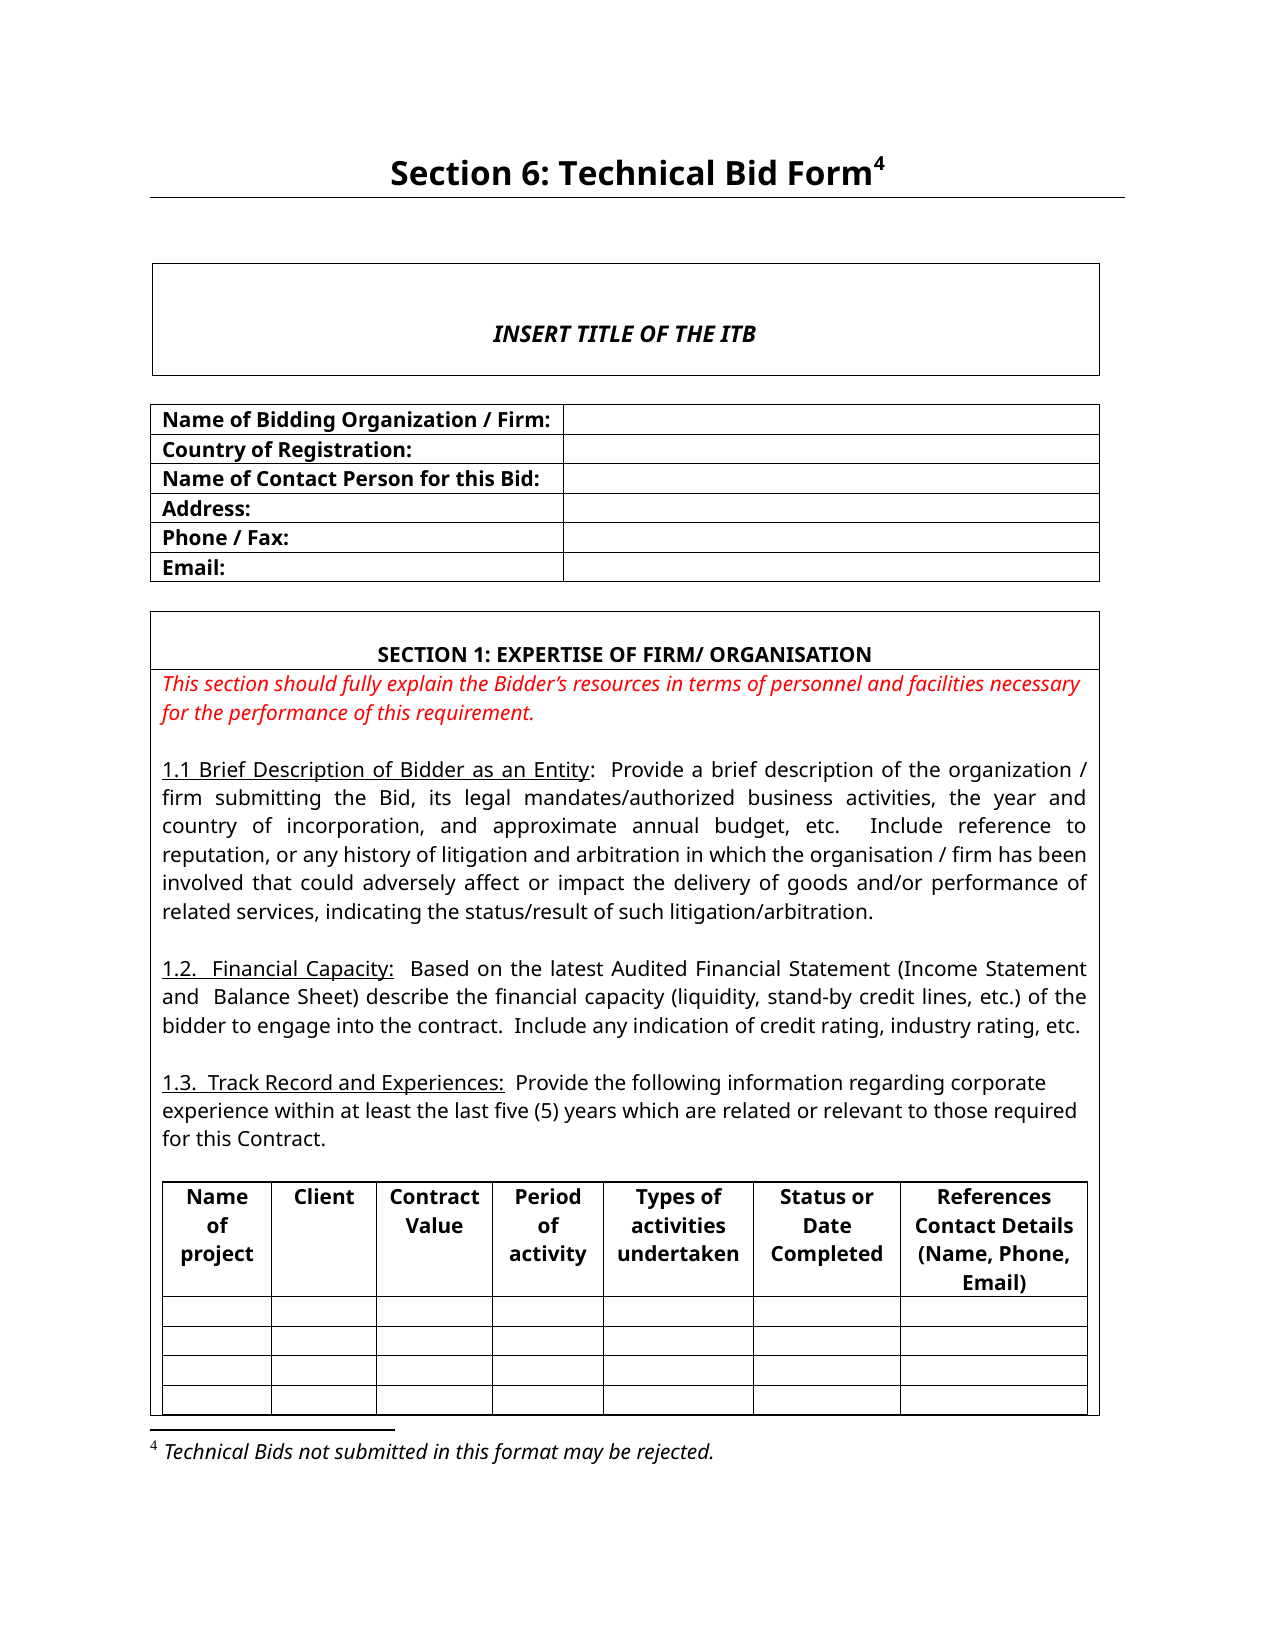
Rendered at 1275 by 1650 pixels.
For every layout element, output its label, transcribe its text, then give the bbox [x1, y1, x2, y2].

subtitle Section 6: Technical Bid Form [150, 150, 1125, 197]
table_cell [564, 494, 1099, 522]
table_cell Country of Registration: [151, 435, 563, 463]
table_header [564, 405, 1099, 434]
table_cell Phone / Fax: [151, 523, 563, 552]
table_cell Name of Contact Person for this Bid: [151, 464, 563, 493]
table_header SECTION 1: EXPERTISE OF FIRM/ ORGANISATION [151, 612, 1099, 668]
table_cell [564, 553, 1099, 581]
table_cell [151, 670, 1099, 1415]
table_cell Email: [151, 553, 563, 581]
table_header Name of Bidding Organization / Firm: [151, 405, 563, 434]
table_cell [564, 435, 1099, 463]
table_cell [564, 464, 1099, 493]
table_cell Address: [151, 494, 563, 522]
table_cell [564, 523, 1099, 552]
table_header INSERT TITLE OF THE ITB [153, 264, 1099, 375]
